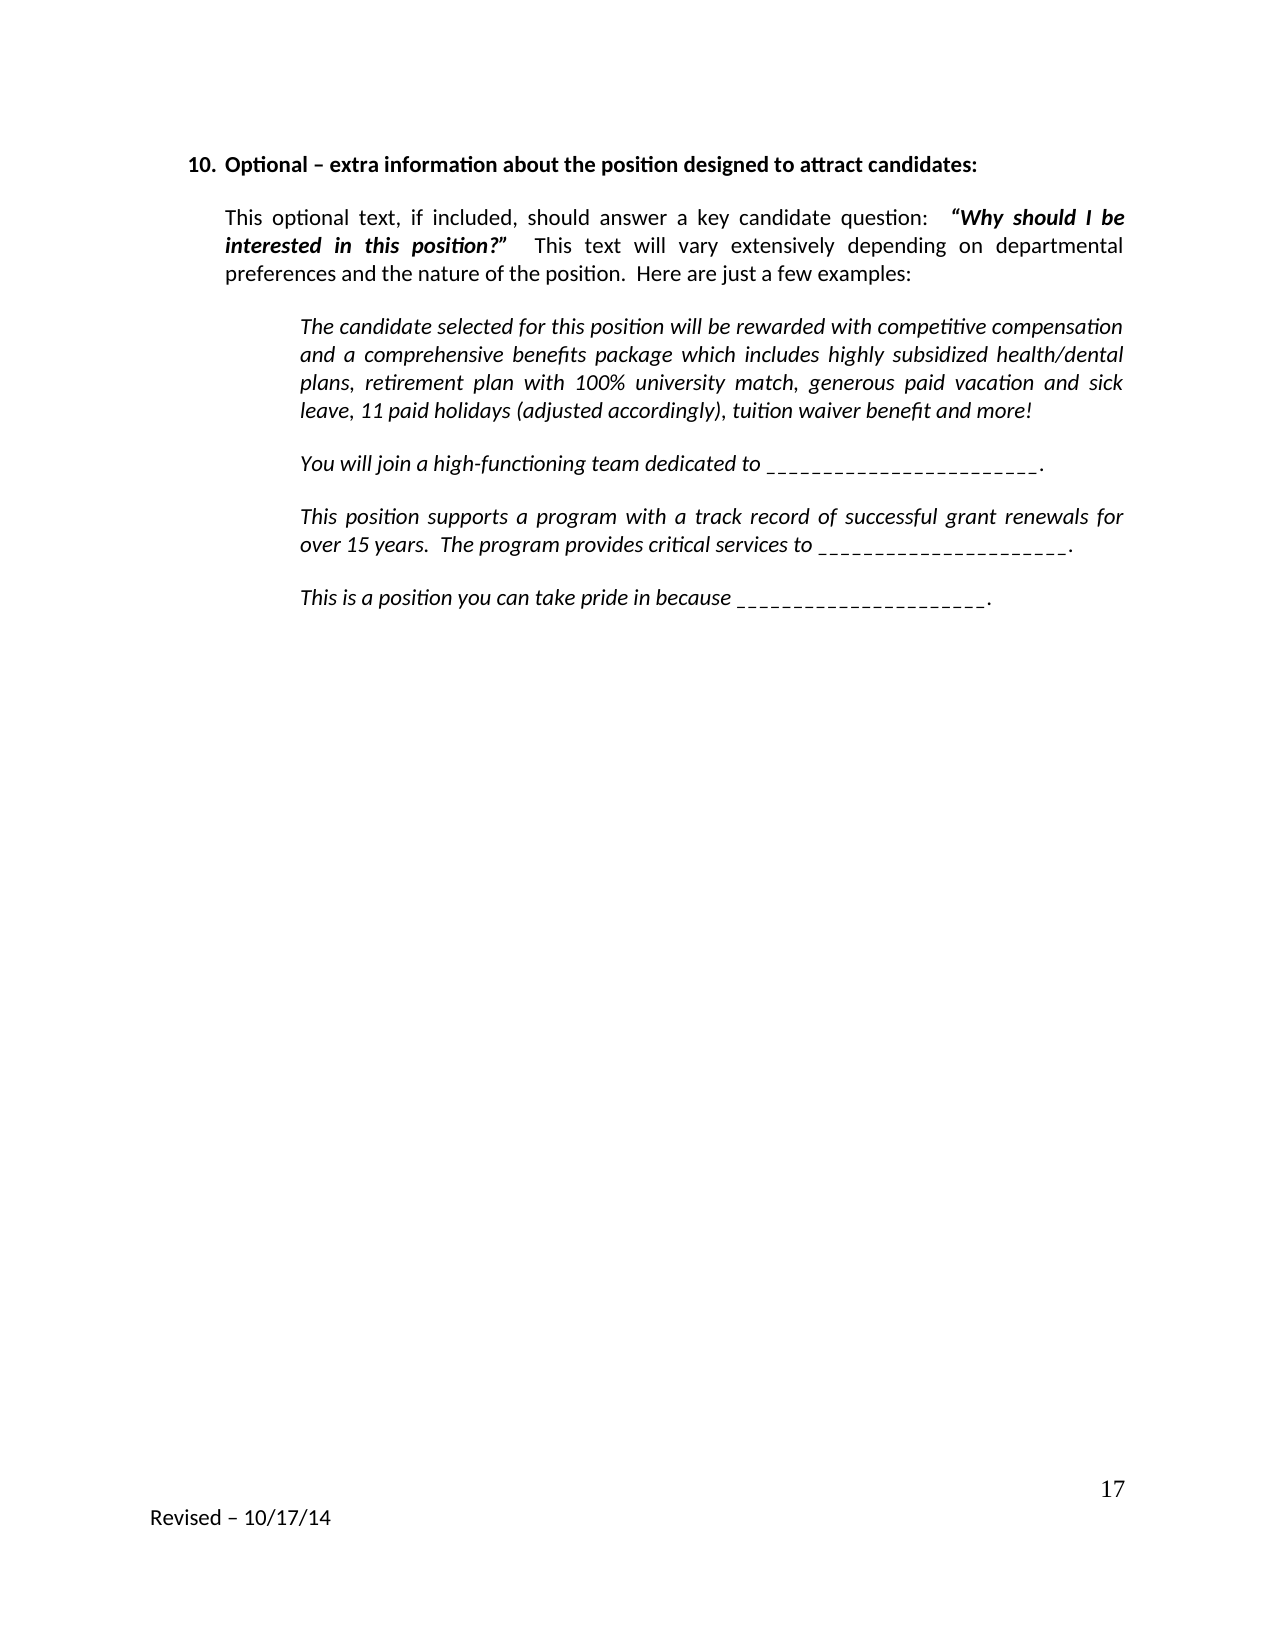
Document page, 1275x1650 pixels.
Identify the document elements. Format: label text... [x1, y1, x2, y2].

text You will join a high-functioning team dedicated to ________________________. [300, 449, 1125, 477]
list Optional – extra information about the position designed to attract candidates: [187, 150, 1125, 178]
text The candidate selected for this position will be rewarded with competitive compensation and a comprehensive benefits package which includes highly subsidized health/dental plans, retirement plan with 100% university match, generous paid vacation and sick leave, 11 paid holidays (adjusted accordingly), tuition waiver benefit and more! [300, 312, 1125, 424]
text This is a position you can take pride in because ______________________. [300, 583, 1125, 611]
text This position supports a program with a track record of successful grant renewals for over 15 years. The program provides critical services to ______________________. [300, 502, 1125, 558]
text This optional text, if included, should answer a key candidate question: “Why should I be interested in this position?” This text will vary extensively depending on departmental preferences and the nature of the position. Here are just a few examples: [225, 203, 1125, 287]
